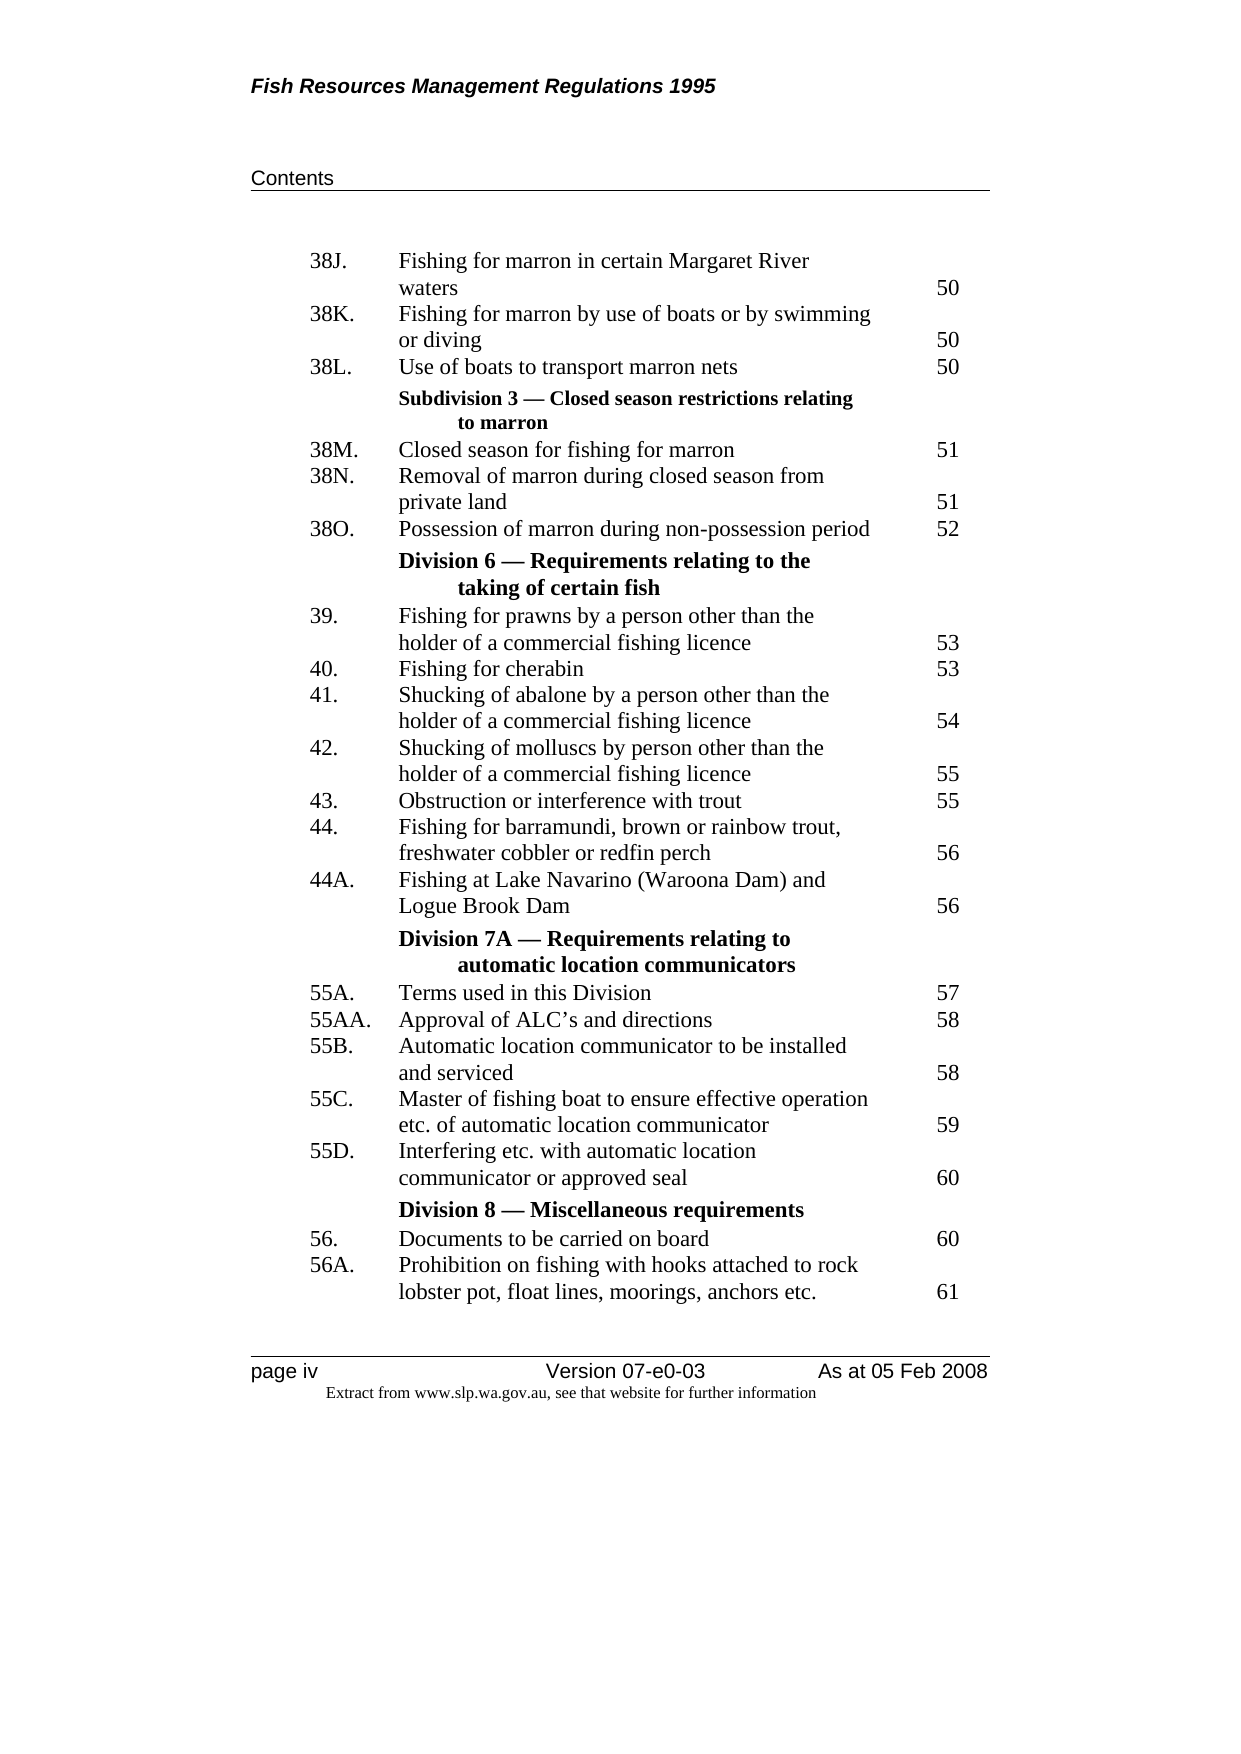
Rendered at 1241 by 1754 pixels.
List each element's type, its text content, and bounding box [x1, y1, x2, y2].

text Division 7A — Requirements relating to automatic location communicators [398, 925, 872, 977]
text 38M. Closed season for fishing for marron 51 [309, 436, 872, 462]
text 55AA. Approval of ALC’s and directions 58 [309, 1006, 872, 1032]
text 39. Fishing for prawns by a person other than the holder of a commercial fishing licence 53 [309, 602, 872, 655]
text 38N. Removal of marron during closed season from private land 51 [309, 462, 872, 515]
text 44. Fishing for barramundi, brown or rainbow trout, freshwater cobbler or redfin perch 56 [309, 813, 872, 866]
text 55A. Terms used in this Division 57 [309, 979, 872, 1006]
text Division 6 — Requirements relating to the taking of certain fish [398, 547, 872, 600]
text 42. Shucking of molluscs by person other than the holder of a commercial fishing licence 55 [309, 734, 872, 787]
text 41. Shucking of abalone by a person other than the holder of a commercial fishing licence 54 [309, 681, 872, 734]
text 44A. Fishing at Lake Navarino (Waroona Dam) and Logue Brook Dam 56 [309, 866, 872, 918]
text 43. Obstruction or interference with trout 55 [309, 787, 872, 813]
text Subdivision 3 — Closed season restrictions relating to marron [398, 386, 872, 434]
text 38K. Fishing for marron by use of boats or by swimming or diving 50 [309, 300, 872, 353]
text 55B. Automatic location communicator to be installed and serviced 58 [309, 1032, 872, 1085]
text 38O. Possession of marron during non-possession period 52 [309, 515, 872, 541]
text 38L. Use of boats to transport marron nets 50 [309, 353, 872, 379]
text 56. Documents to be carried on board 60 [309, 1225, 872, 1251]
text Division 8 — Miscellaneous requirements [398, 1197, 872, 1223]
text 55C. Master of fishing boat to ensure effective operation etc. of automatic location communicator 59 [309, 1085, 872, 1138]
text 55D. Interfering etc. with automatic location communicator or approved seal 60 [309, 1138, 872, 1190]
text 38J. Fishing for marron in certain Margaret River waters 50 [309, 247, 872, 300]
text 56A. Prohibition on fishing with hooks attached to rock lobster pot, float lines, moorings, anchors etc. 61 [309, 1251, 872, 1304]
text 40. Fishing for cherabin 53 [309, 655, 872, 681]
